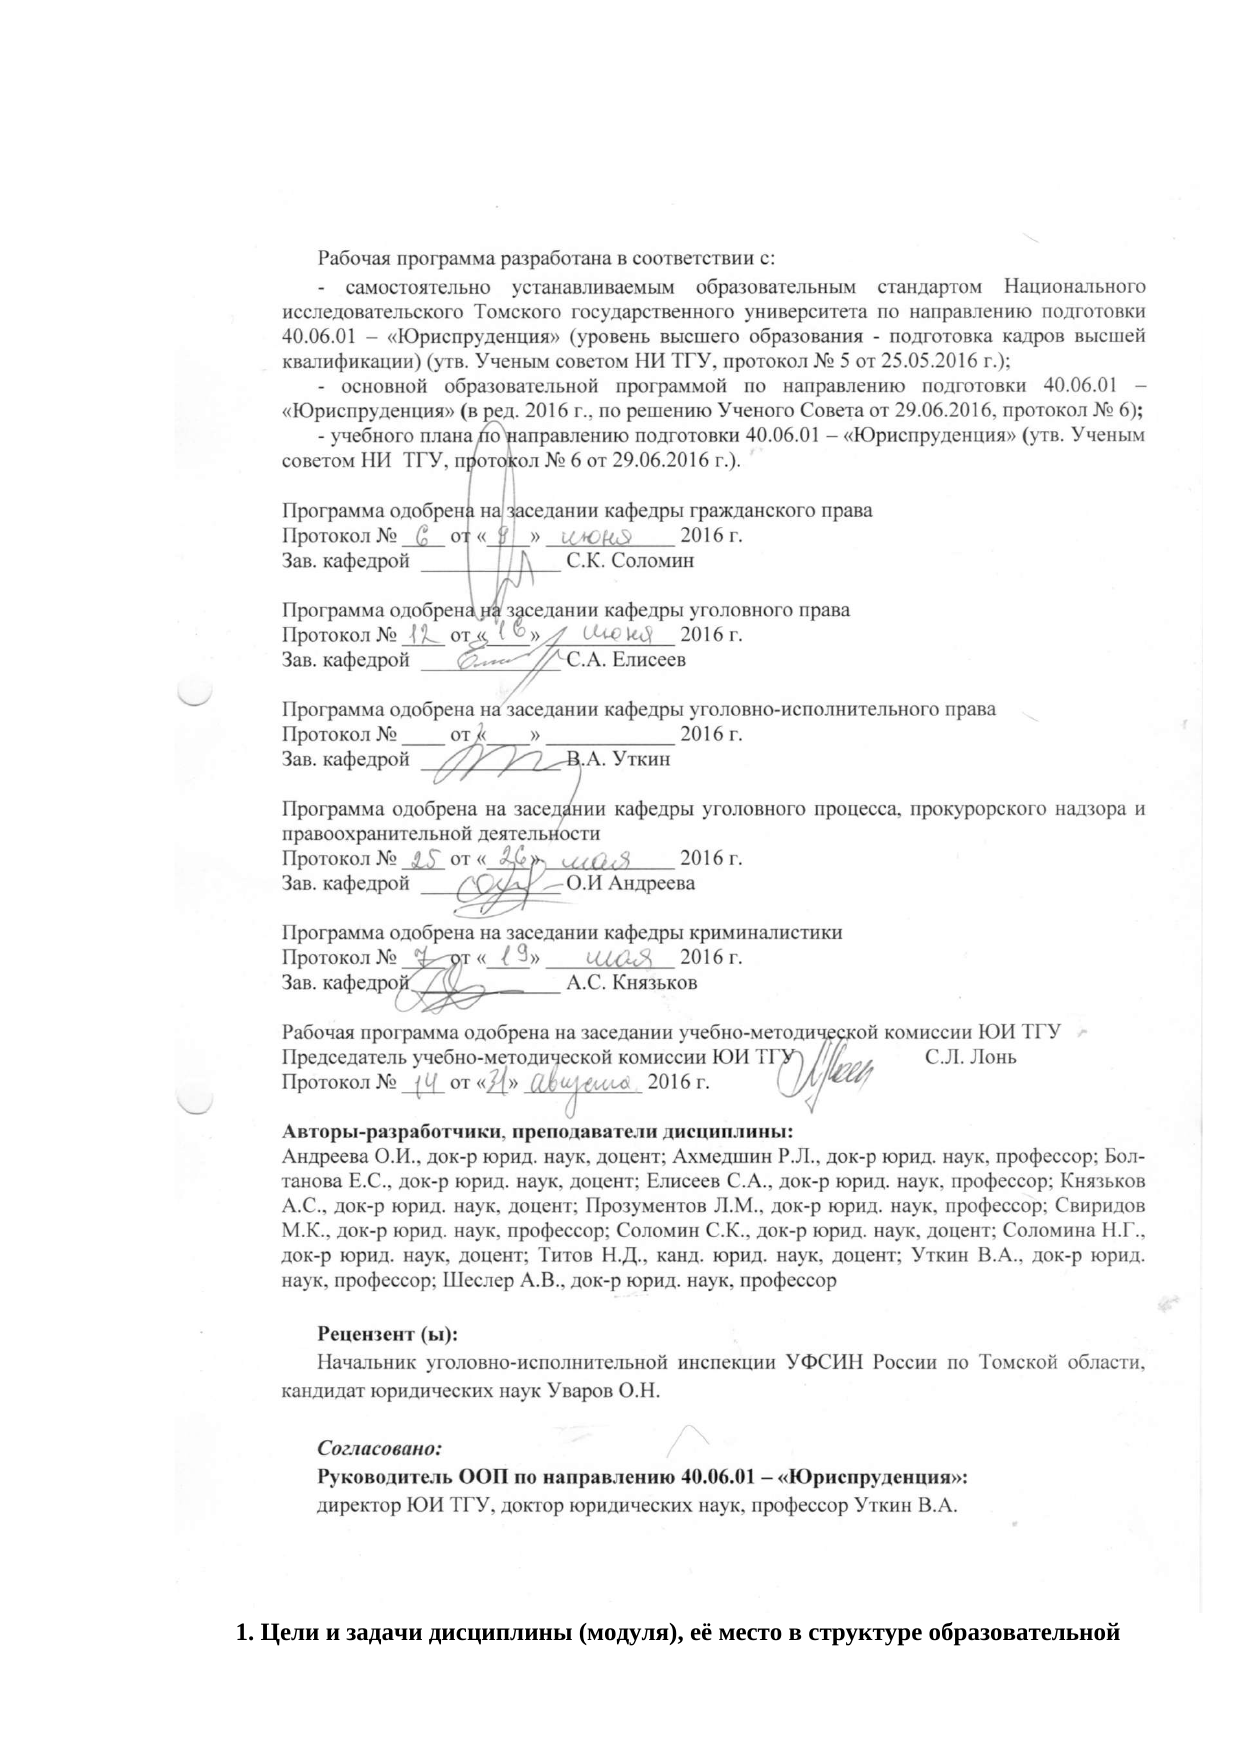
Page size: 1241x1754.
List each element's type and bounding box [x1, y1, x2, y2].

text [133, 1617, 1181, 1646]
picture [174, 184, 1203, 1613]
